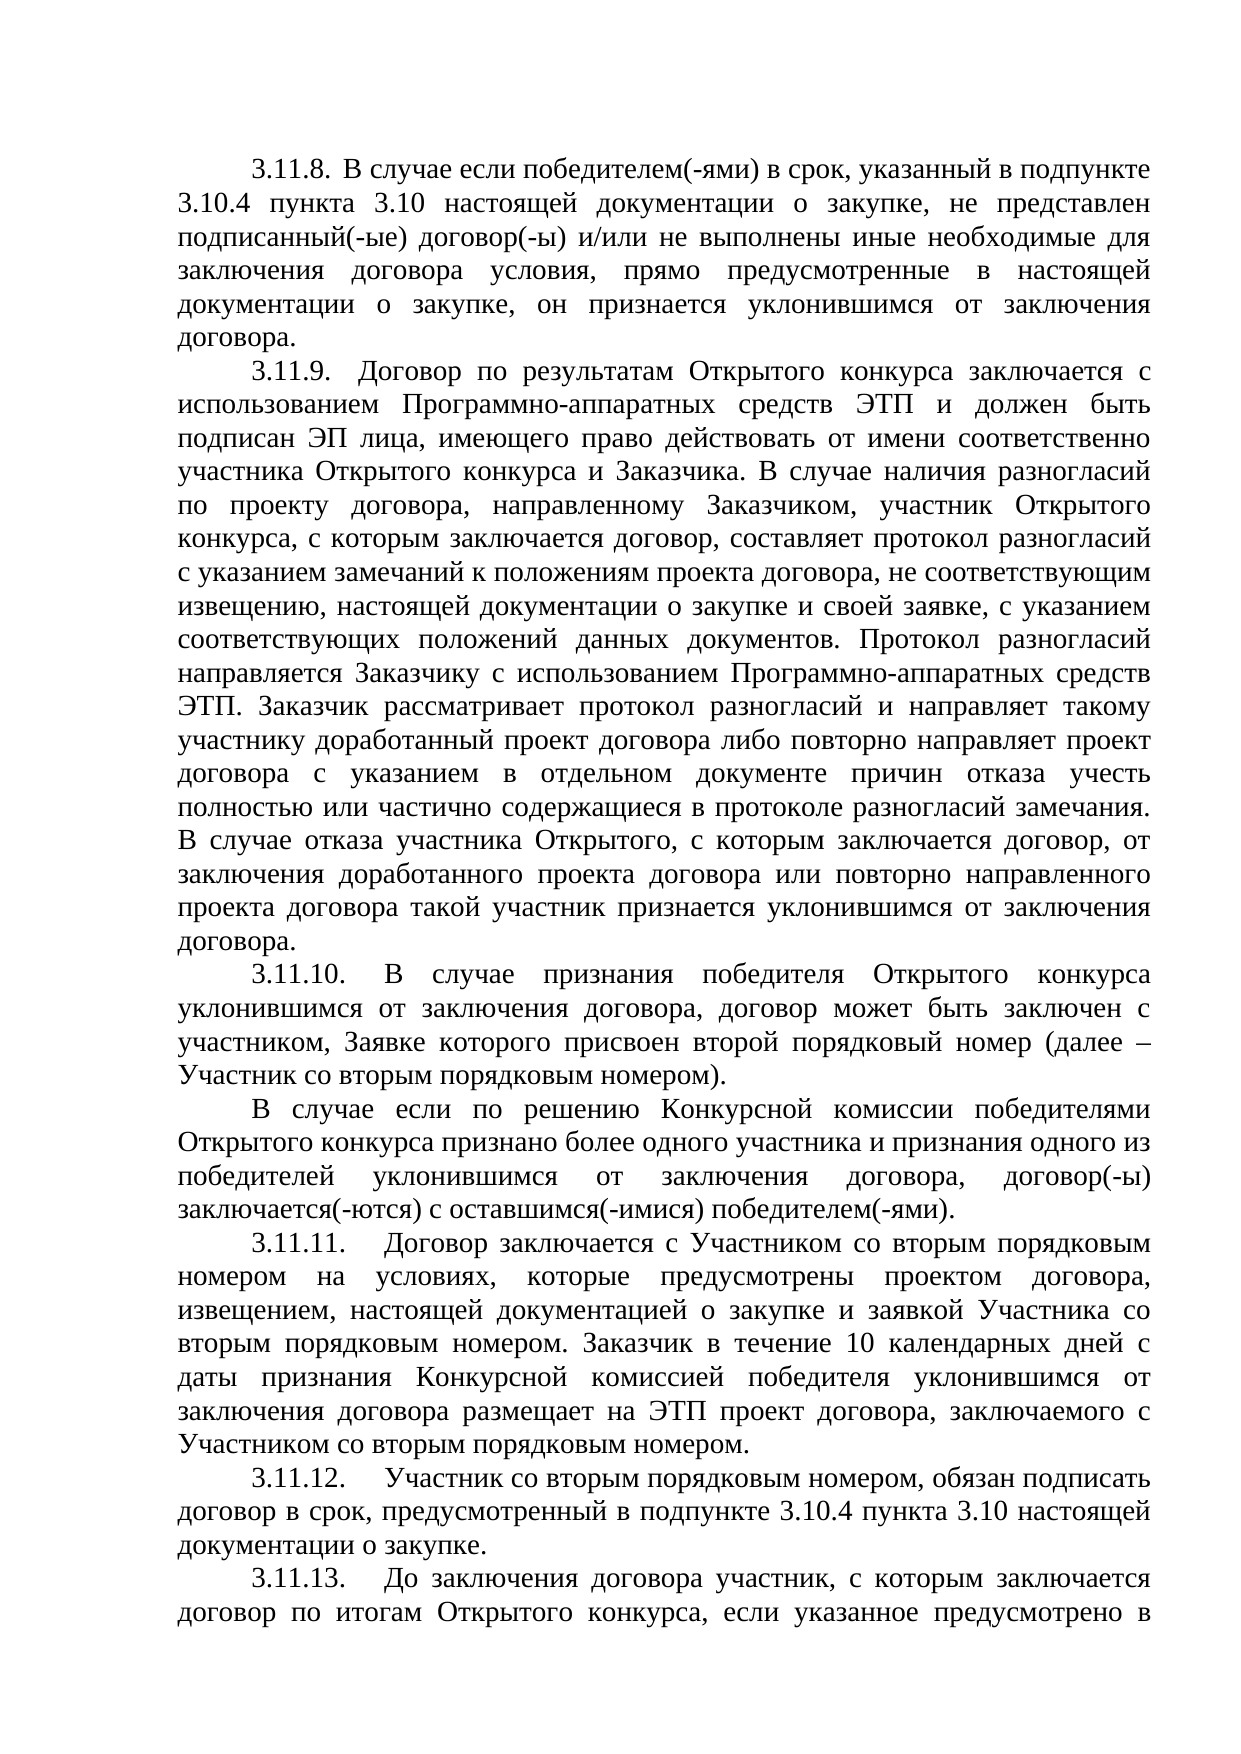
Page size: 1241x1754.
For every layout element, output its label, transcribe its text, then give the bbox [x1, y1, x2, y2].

list Договор заключается с Участником со вторым порядковым номером на условиях, которые предусмотрены проектом договора, извещением, настоящей документацией о закупке и заявкой Участника со вторым порядковым номером. Заказчик в течение 10 календарных дней с даты признания Конкурсной комиссией победителя уклонившимся от заключения договора размещает на ЭТП проект договора, заключаемого с Участником со вторым порядковым номером. [177, 1225, 1152, 1460]
list В случае признания победителя Открытого конкурса уклонившимся от заключения договора, договор может быть заключен с участником, Заявке которого присвоен второй порядковый номер (далее – Участник со вторым порядковым номером). [177, 957, 1152, 1091]
list В случае если победителем(-ями) в срок, указанный в подпункте 3.10.4 пункта 3.10 настоящей документации о закупке, не представлен подписанный(-ые) договор(-ы) и/или не выполнены иные необходимые для заключения договора условия, прямо предусмотренные в настоящей документации о закупке, он признается уклонившимся от заключения договора. [177, 152, 1152, 353]
list Участник со вторым порядковым номером, обязан подписать договор в срок, предусмотренный в подпункте 3.10.4 пункта 3.10 настоящей документации о закупке. [177, 1460, 1152, 1560]
list Договор по результатам Открытого конкурса заключается с использованием Программно-аппаратных средств ЭТП и должен быть подписан ЭП лица, имеющего право действовать от имени соответственно участника Открытого конкурса и Заказчика. В случае наличия разногласий по проекту договора, направленному Заказчиком, участник Открытого конкурса, с которым заключается договор, составляет протокол разногласий с указанием замечаний к положениям проекта договора, не соответствующим извещению, настоящей документации о закупке и своей заявке, с указанием соответствующих положений данных документов. Протокол разногласий направляется Заказчику с использованием Программно-аппаратных средств ЭТП. Заказчик рассматривает протокол разногласий и направляет такому участнику доработанный проект договора либо повторно направляет проект договора с указанием в отдельном документе причин отказа учесть полностью или частично содержащиеся в протоколе разногласий замечания. В случае отказа участника Открытого, с которым заключается договор, от заключения доработанного проекта договора или повторно направленного проекта договора такой участник признается уклонившимся от заключения договора. [177, 353, 1152, 957]
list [177, 1560, 1152, 1627]
text В случае если по решению Конкурсной комиссии победителями Открытого конкурса признано более одного участника и признания одного из победителей уклонившимся от заключения договора, договор(-ы) заключается(-ются) с оставшимся(-имися) победителем(-ями). [177, 1091, 1152, 1225]
